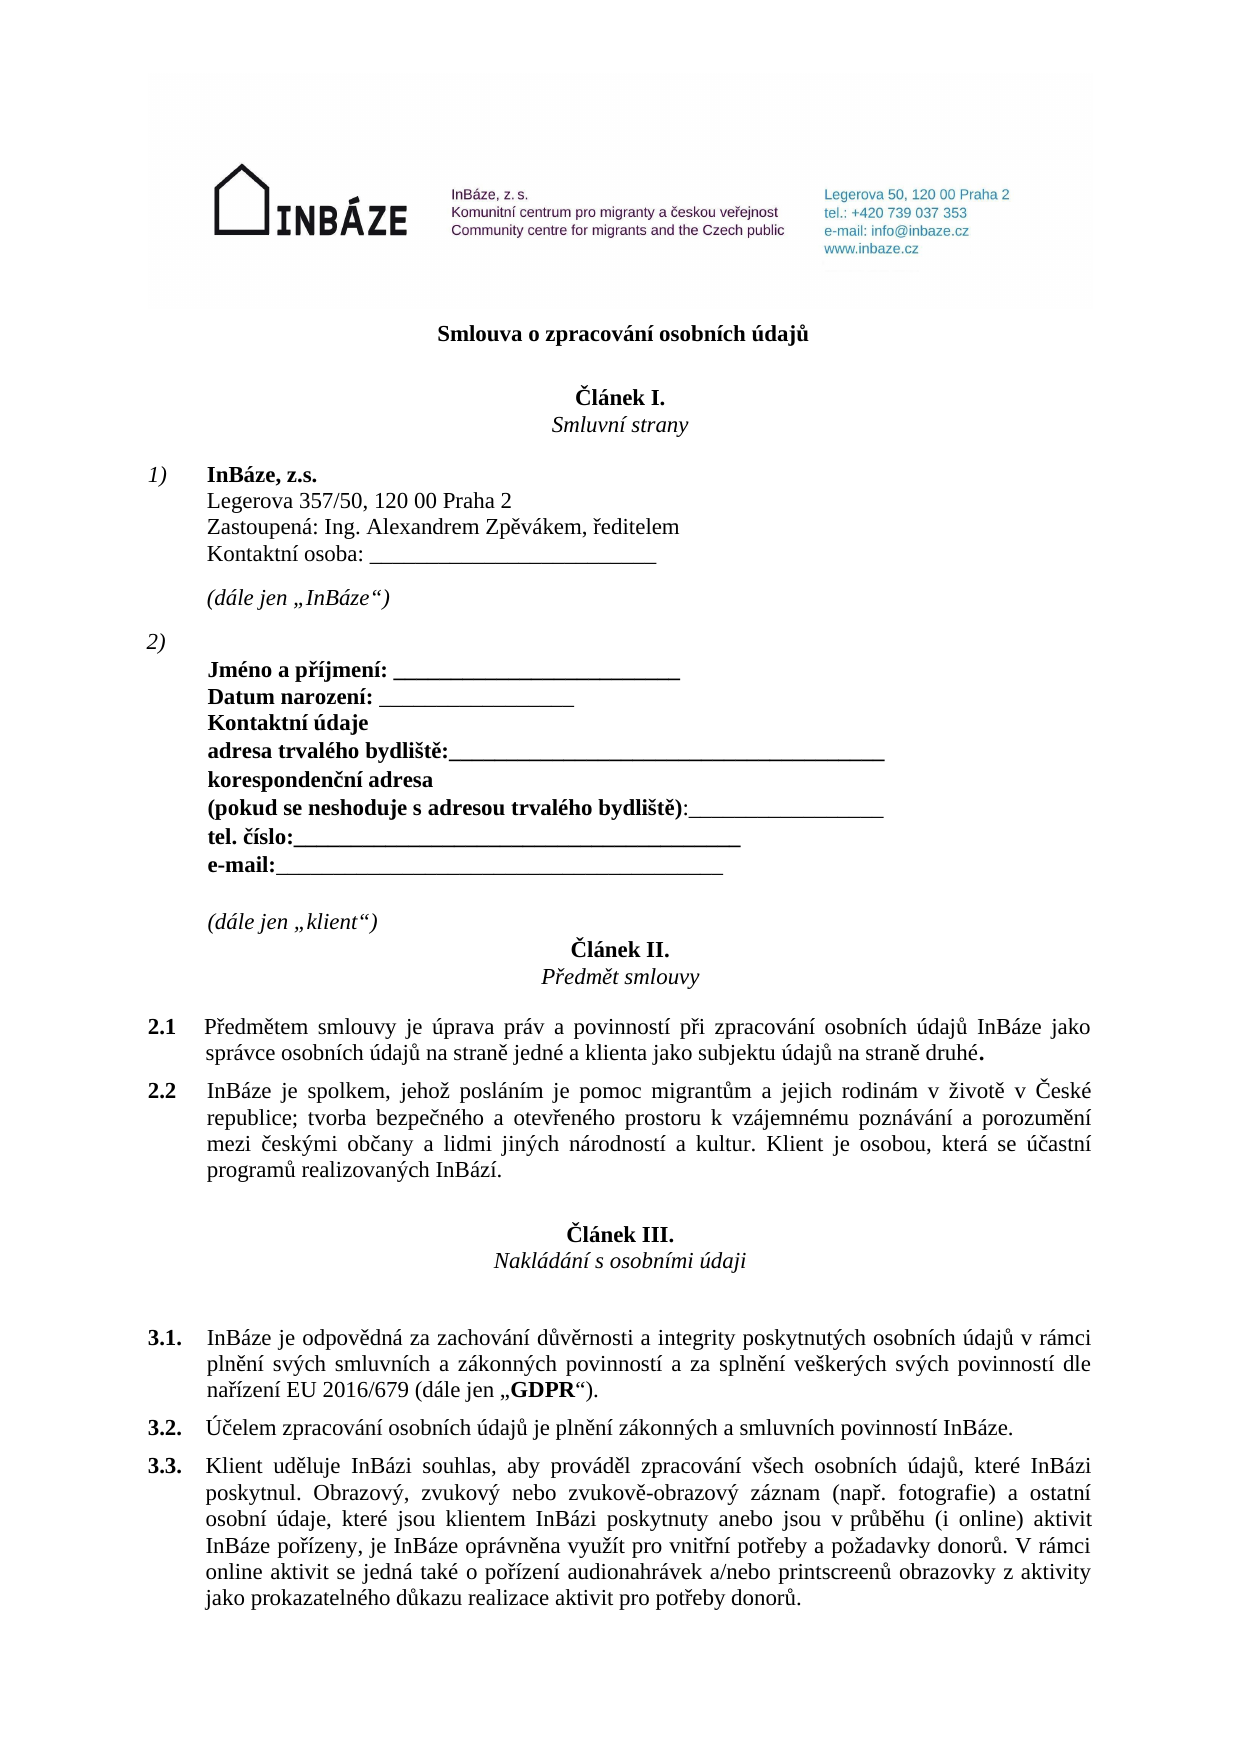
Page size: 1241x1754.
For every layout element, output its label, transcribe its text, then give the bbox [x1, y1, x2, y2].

text 3.3. Klient uděluje InBázi souhlas, aby prováděl zpracování všech osobních údajů, které InBázi poskytnul. Obrazový, zvukový nebo zvukově-obrazový záznam (např. fotografie) a ostatní osobní údaje, které jsou klientem InBázi poskytnuty anebo jsou v průběhu (i online) aktivit InBáze pořízeny, je InBáze oprávněna využít pro vnitřní potřeby a požadavky donorů. V rámci online aktivit se jedná také o pořízení audionahrávek a/nebo printscreenů obrazovky z aktivity jako prokazatelného důkazu realizace aktivit pro potřeby donorů. [148, 1453, 1093, 1611]
picture [147, 73, 1093, 309]
text Jméno a příjmení: _________________________ Datum narození: _________________ Kontaktní údaje [207, 656, 1093, 735]
text Předmět smlouvy [148, 963, 1093, 989]
text (pokud se neshoduje s adresou trvalého bydliště):_________________ [207, 794, 1093, 821]
text Nakládání s osobními údaji [148, 1247, 1093, 1274]
text Smlouva o zpracování osobních údajů [148, 320, 1093, 346]
text Článek III. [148, 1221, 1093, 1247]
text adresa trvalého bydliště:______________________________________ [207, 737, 1093, 764]
text Článek I. [148, 384, 1093, 411]
text e-mail:_______________________________________ [207, 851, 1093, 878]
text Článek II. [148, 937, 1093, 963]
text tel. číslo:_______________________________________ [207, 823, 1093, 849]
text 2.1 Předmětem smlouvy je úprava práv a povinností při zpracování osobních údajů InBáze jako správce osobních údajů na straně jedné a klienta jako subjektu údajů na straně druhé. [148, 1013, 1093, 1066]
text 2.2 InBáze je spolkem, jehož posláním je pomoc migrantům a jejich rodinám v životě v České republice; tvorba bezpečného a otevřeného prostoru k vzájemnému poznávání a porozumění mezi českými občany a lidmi jiných národností a kultur. Klient je osobou, která se účastní programů realizovaných InBází. [148, 1077, 1093, 1183]
text (dále jen „klient“) [207, 908, 1093, 934]
text (dále jen „InBáze“) [148, 584, 1093, 610]
text Smluvní strany [148, 411, 1093, 437]
text korespondenční adresa [207, 766, 1093, 792]
text 3.1. InBáze je odpovědná za zachování důvěrnosti a integrity poskytnutých osobních údajů v rámci plnění svých smluvních a zákonných povinností a za splnění veškerých svých povinností dle nařízení EU 2016/679 (dále jen „GDPR“). [148, 1324, 1093, 1403]
list InBáze, z.s. Legerova 357/50, 120 00 Praha 2 Zastoupená: Ing. Alexandrem Zpěvákem, ředitelem Kontaktní osoba: _________________________ [148, 461, 1093, 566]
text 3.2. Účelem zpracování osobních údajů je plnění zákonných a smluvních povinností InBáze. [148, 1414, 1093, 1441]
